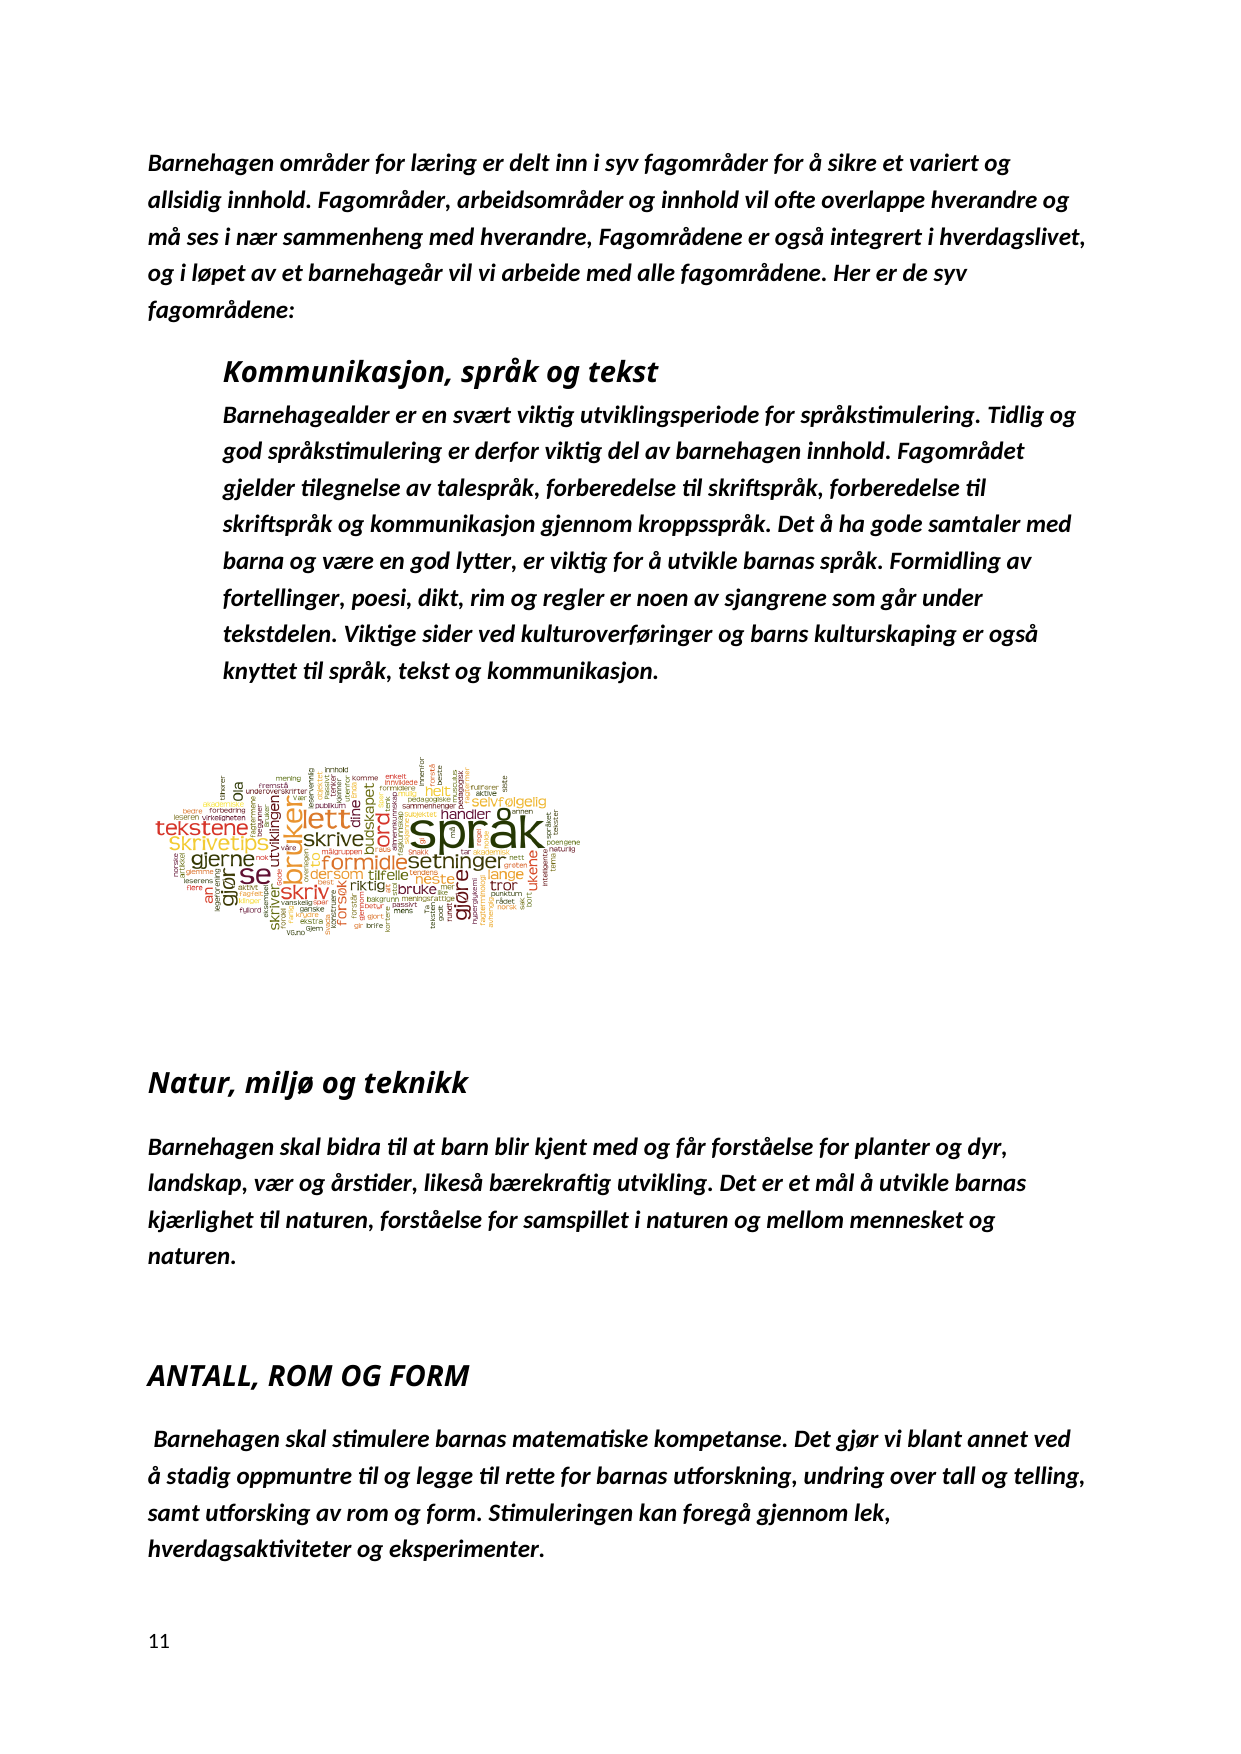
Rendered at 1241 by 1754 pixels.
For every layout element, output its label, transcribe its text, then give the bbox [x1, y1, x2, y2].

list Kommunikasjon, språk og tekst [223, 351, 1093, 391]
list Barnehagealder er en svært viktig utviklingsperiode for språkstimulering. Tidlig og god språkstimulering er derfor viktig del av barnehagen innhold. Fagområdet gjelder tilegnelse av talespråk, forberedelse til skriftspråk, forberedelse til skriftspråk og kommunikasjon gjennom kroppsspråk. Det å ha gode samtaler med barna og være en god lytter, er viktig for å utvikle barnas språk. Formidling av fortellinger, poesi, dikt, rim og regler er noen av sjangrene som går under tekstdelen. Viktige sider ved kulturoverføringer og barns kulturskaping er også knyttet til språk, tekst og kommunikasjon. [223, 399, 1093, 685]
text Natur, miljø og teknikk [148, 1062, 1093, 1102]
text Barnehagen skal stimulere barnas matematiske kompetanse. Det gjør vi blant annet ved å stadig oppmuntre til og legge til rette for barnas utforskning, undring over tall og telling, samt utforsking av rom og form. Stimuleringen kan foregå gjennom lek, hverdagsaktiviteter og eksperimenter. [148, 1424, 1093, 1564]
text ANTALL, ROM OG FORM [148, 1355, 1093, 1395]
text Barnehagen områder for læring er delt inn i syv fagområder for å sikre et variert og allsidig innhold. Fagområder, arbeidsområder og innhold vil ofte overlappe hverandre og må ses i nær sammenheng med hverandre, Fagområdene er også integrert i hverdagslivet, og i løpet av et barnehageår vil vi arbeide med alle fagområdene. Her er de syv fagområdene: [148, 148, 1093, 324]
picture [147, 712, 587, 968]
text Barnehagen skal bidra til at barn blir kjent med og får forståelse for planter og dyr, landskap, vær og årstider, likeså bærekraftig utvikling. Det er et mål å utvikle barnas kjærlighet til naturen, forståelse for samspillet i naturen og mellom mennesket og naturen. [148, 1131, 1093, 1271]
